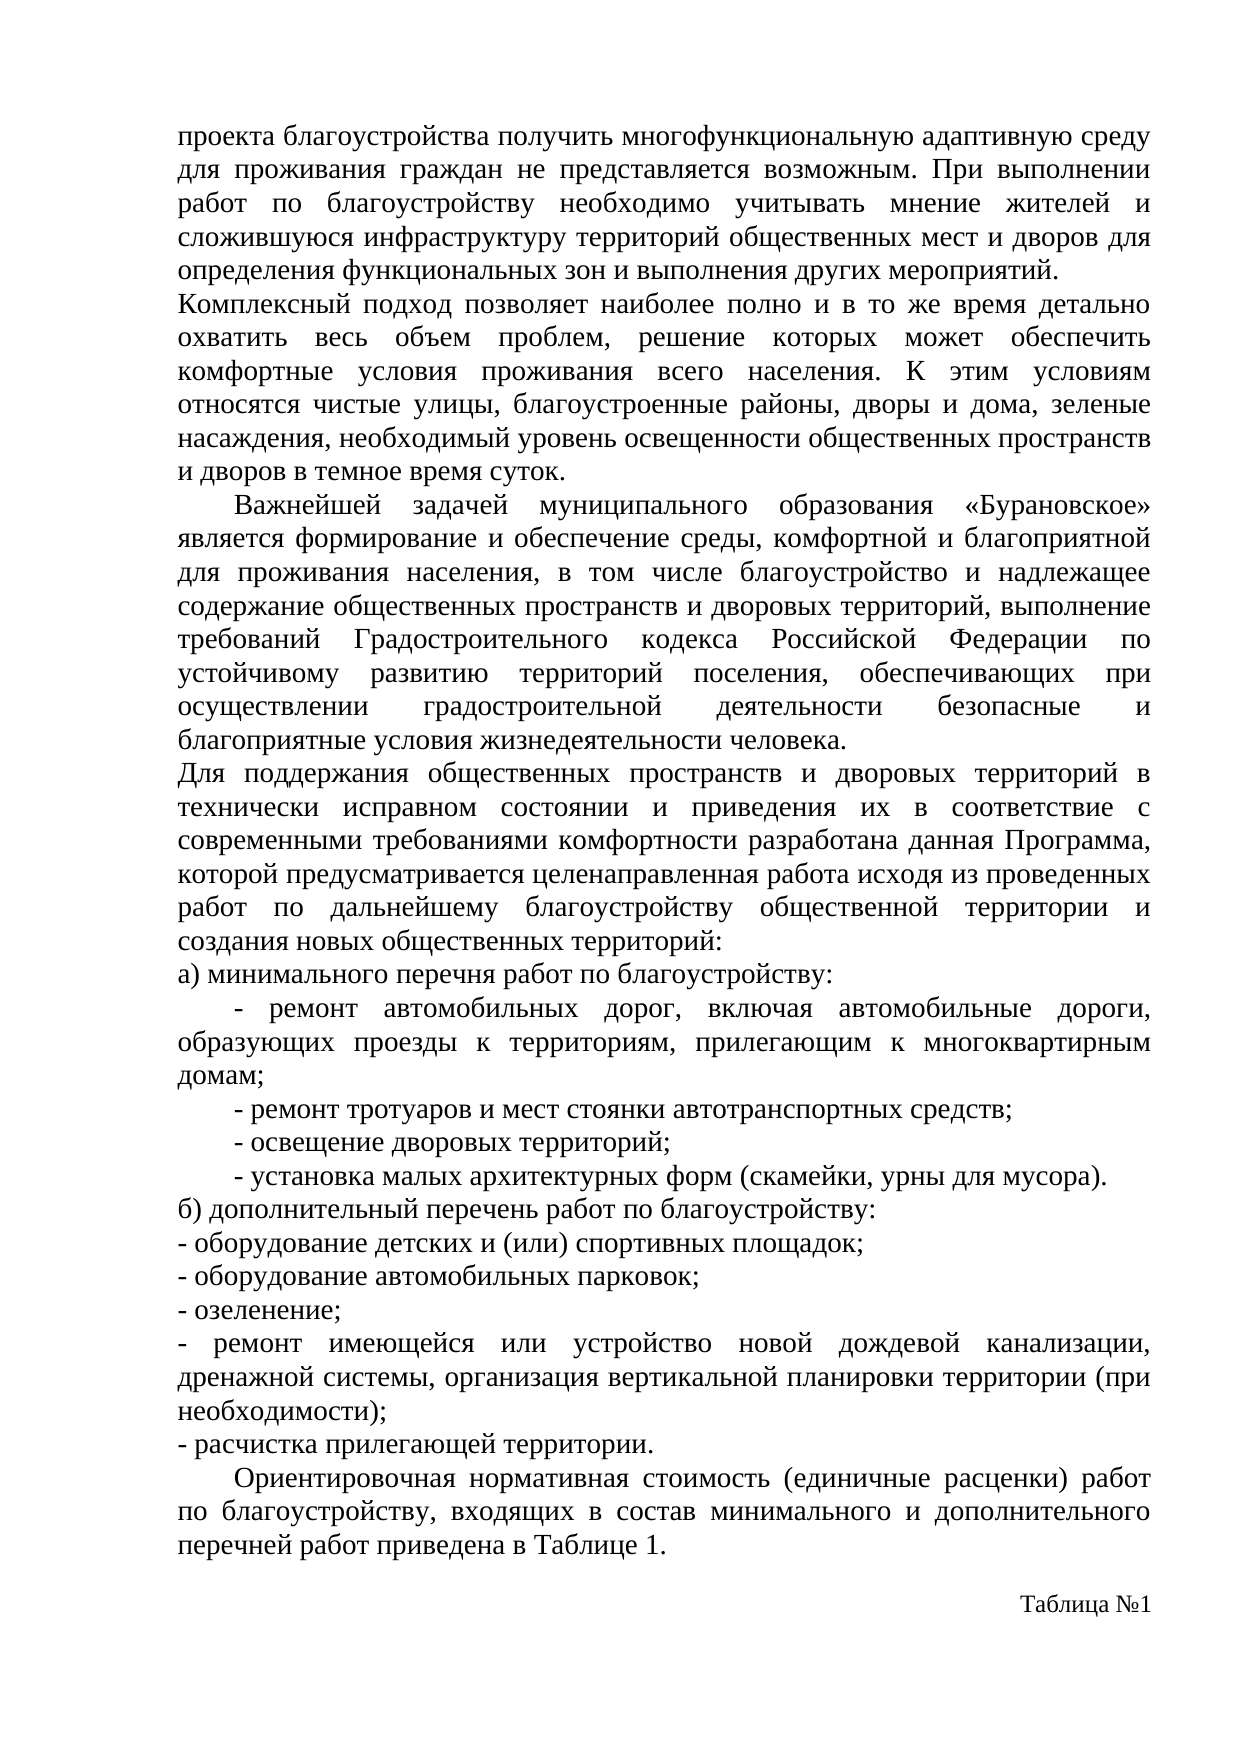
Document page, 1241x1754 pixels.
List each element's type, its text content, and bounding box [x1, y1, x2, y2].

text Таблица №1 [177, 1589, 1152, 1618]
text Важнейшей задачей муниципального образования «Бурановское» является формирование и обеспечение среды, комфортной и благоприятной для проживания населения, в том числе благоустройство и надлежащее содержание общественных пространств и дворовых территорий, выполнение требований Градостроительного кодекса Российской Федерации по устойчивому развитию территорий поселения, обеспечивающих при осуществлении градостроительной деятельности безопасные и благоприятные условия жизнедеятельности человека. [177, 487, 1152, 755]
text - озеленение; [177, 1292, 1152, 1326]
text - ремонт тротуаров и мест стоянки автотранспортных средств; [177, 1091, 1152, 1124]
text Комплексный подход позволяет наиболее полно и в то же время детально охватить весь объем проблем, решение которых может обеспечить комфортные условия проживания всего населения. К этим условиям относятся чистые улицы, благоустроенные районы, дворы и дома, зеленые насаждения, необходимый уровень освещенности общественных пространств и дворов в темное время суток. [177, 286, 1152, 487]
text Ориентировочная нормативная стоимость (единичные расценки) работ по благоустройству, входящих в состав минимального и дополнительного перечней работ приведена в Таблице 1. [177, 1460, 1152, 1560]
text б) дополнительный перечень работ по благоустройству: [177, 1191, 1152, 1225]
text - оборудование детских и (или) спортивных площадок; [177, 1225, 1152, 1258]
text - установка малых архитектурных форм (скамейки, урны для мусора). [177, 1158, 1152, 1191]
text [177, 118, 1152, 286]
text - ремонт имеющейся или устройство новой дождевой канализации, дренажной системы, организация вертикальной планировки территории (при необходимости); [177, 1326, 1152, 1426]
text - расчистка прилегающей территории. [177, 1426, 1152, 1460]
text - ремонт автомобильных дорог, включая автомобильные дороги, образующих проезды к территориям, прилегающим к многоквартирным домам; [177, 990, 1152, 1091]
text а) минимального перечня работ по благоустройству: [177, 957, 1152, 990]
text Для поддержания общественных пространств и дворовых территорий в технически исправном состоянии и приведения их в соответствие с современными требованиями комфортности разработана данная Программа, которой предусматривается целенаправленная работа исходя из проведенных работ по дальнейшему благоустройству общественной территории и создания новых общественных территорий: [177, 755, 1152, 957]
text - освещение дворовых территорий; [177, 1124, 1152, 1158]
text - оборудование автомобильных парковок; [177, 1258, 1152, 1292]
